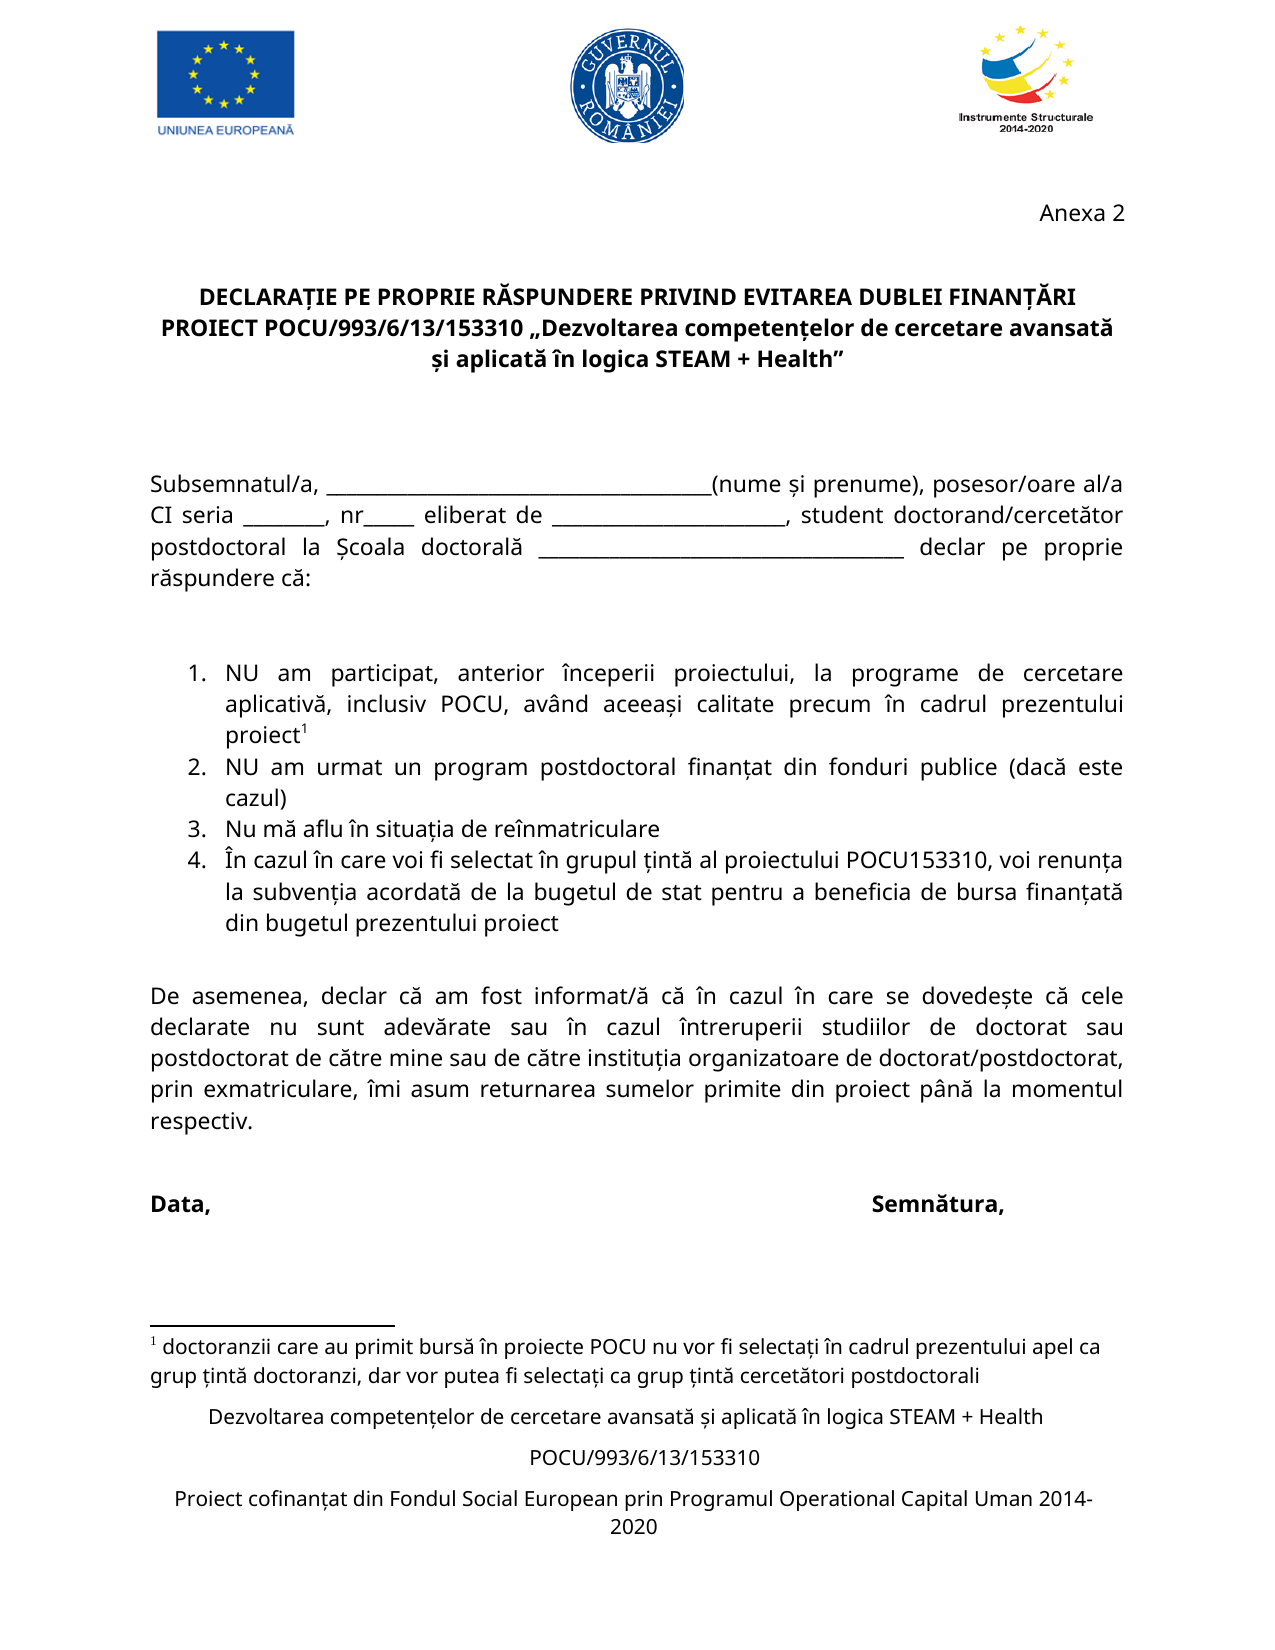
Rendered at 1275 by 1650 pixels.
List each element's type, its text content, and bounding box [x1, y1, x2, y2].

text Data, Semnătura, [150, 1188, 1125, 1219]
text Subsemnatul/a, ______________________________________(nume și prenume), posesor/oare al/a CI seria ________, nr_____ eliberat de _______________________, student doctorand/cercetător postdoctoral la Școala doctorală ____________________________________ declar pe proprie răspundere că: [150, 468, 1125, 593]
text De asemenea, declar că am fost informat/ă că în cazul în care se dovedește că cele declarate nu sunt adevărate sau în cazul întreruperii studiilor de doctorat sau postdoctorat de către mine sau de către instituția organizatoare de doctorat/postdoctorat, prin exmatriculare, îmi asum returnarea sumelor primite din proiect până la momentul respectiv. [150, 979, 1125, 1136]
picture [143, 6, 306, 157]
text PROIECT POCU/993/6/13/153310 „Dezvoltarea competențelor de cercetare avansată şi aplicată în logica STEAM + Health” [150, 312, 1125, 374]
list Nu mă aflu în situația de reînmatriculare [187, 813, 1125, 844]
picture [568, 26, 684, 142]
picture [942, 6, 1108, 153]
list NU am urmat un program postdoctoral finanțat din fonduri publice (dacă este cazul) [187, 750, 1125, 813]
text Anexa 2 [150, 197, 1125, 229]
text DECLARAȚIE PE PROPRIE RĂSPUNDERE PRIVIND EVITAREA DUBLEI FINANȚĂRI [150, 281, 1125, 312]
list NU am participat, anterior începerii proiectului, la programe de cercetare aplicativă, inclusiv POCU, având aceeași calitate precum în cadrul prezentului proiect [187, 657, 1125, 750]
list În cazul în care voi fi selectat în grupul țintă al proiectului POCU153310, voi renunța la subvenția acordată de la bugetul de stat pentru a beneficia de bursa finanțată din bugetul prezentului proiect [187, 844, 1125, 938]
